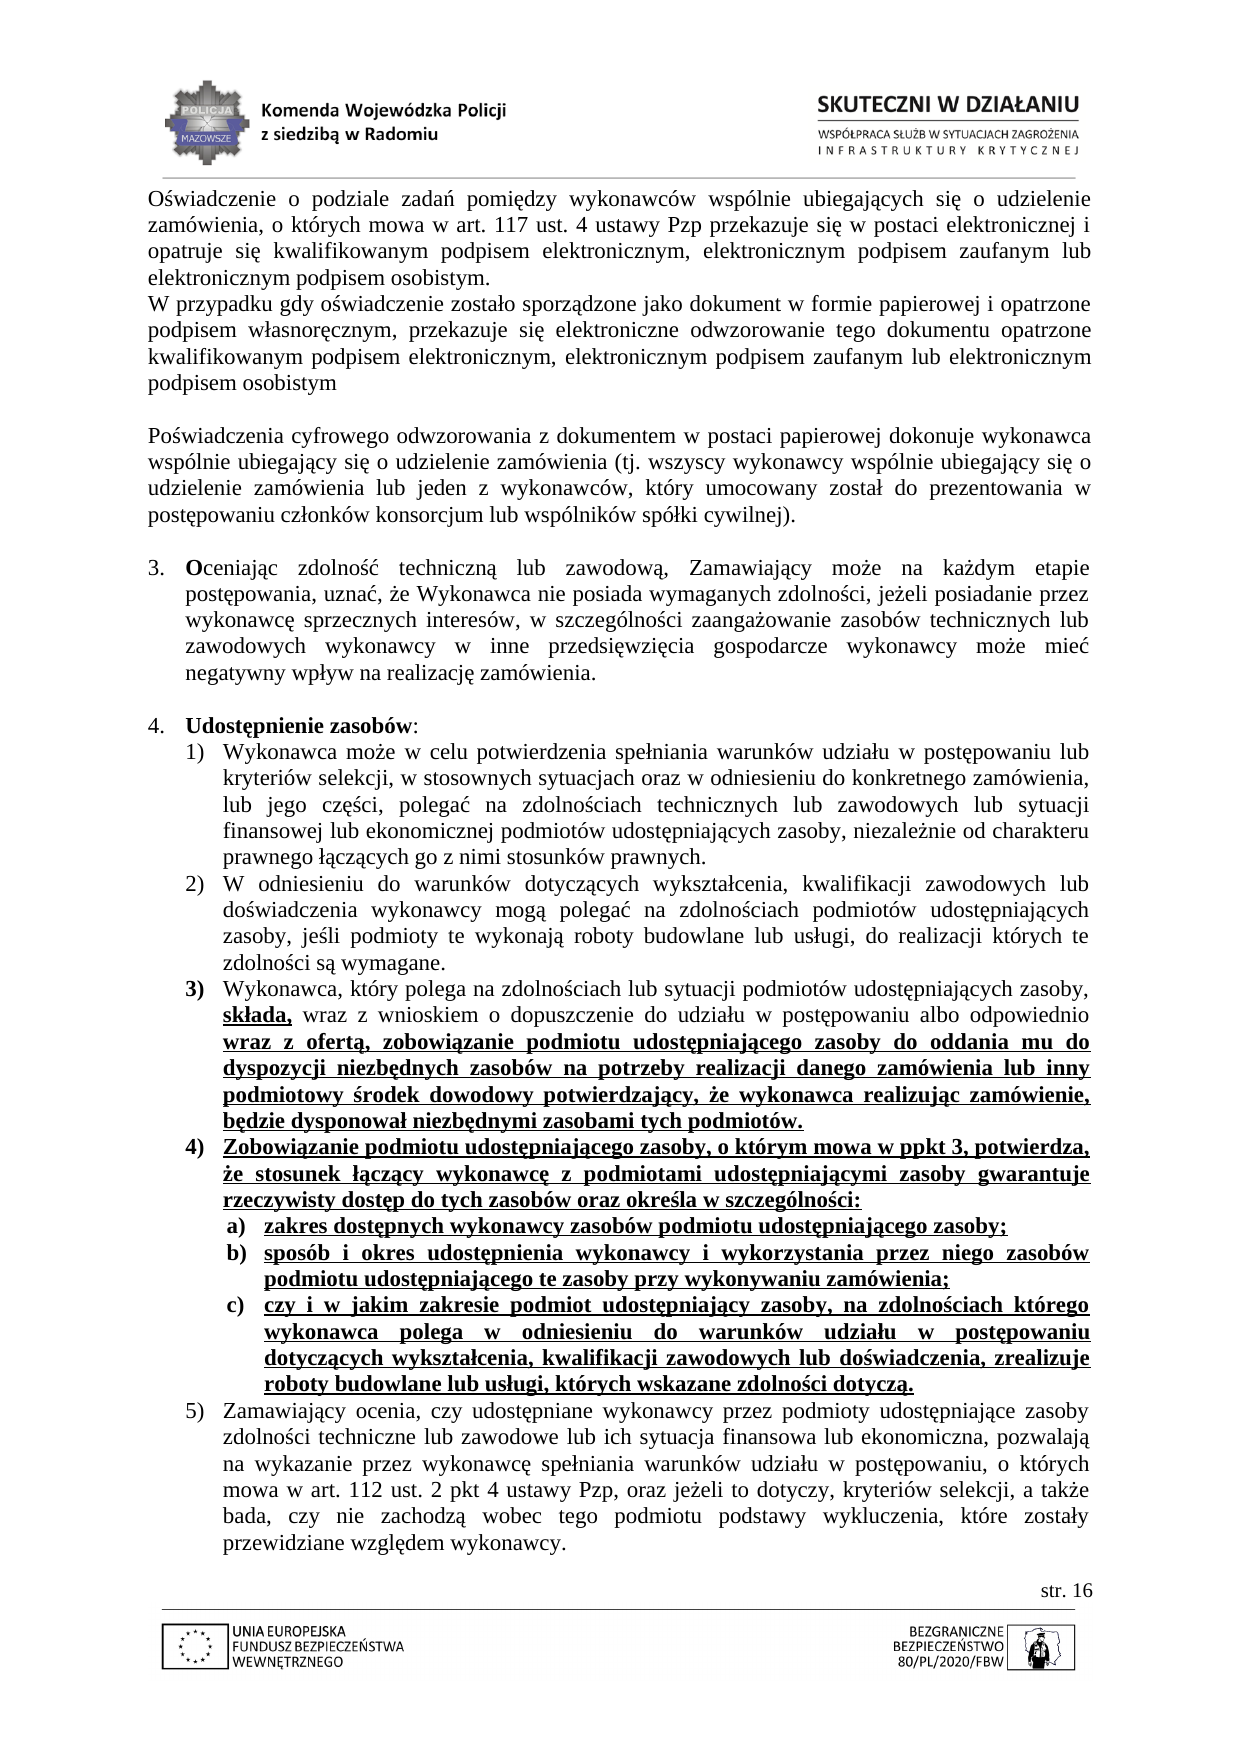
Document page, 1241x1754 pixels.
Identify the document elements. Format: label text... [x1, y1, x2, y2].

list czy i w jakim zakresie podmiot udostępniający zasoby, na zdolnościach którego wykonawca polega w odniesieniu do warunków udziału w postępowaniu dotyczących wykształcenia, kwalifikacji zawodowych lub doświadczenia, zrealizuje roboty budowlane lub usługi, których wskazane zdolności dotyczą. [226, 1291, 1091, 1397]
picture [147, 73, 1092, 185]
list Udostępnienie zasobów: [148, 712, 1091, 738]
list sposób i okres udostępnienia wykonawcy i wykorzystania przez niego zasobów podmiotu udostępniającego te zasoby przy wykonywaniu zamówienia; [226, 1239, 1091, 1291]
list W przypadku gdy oświadczenie zostało sporządzone jako dokument w formie papierowej i opatrzone podpisem własnoręcznym, przekazuje się elektroniczne odwzorowanie tego dokumentu opatrzone kwalifikowanym podpisem elektronicznym, elektronicznym podpisem zaufanym lub elektronicznym podpisem osobistym [148, 290, 1093, 395]
list Wykonawca może w celu potwierdzenia spełniania warunków udziału w postępowaniu lub kryteriów selekcji, w stosownych sytuacjach oraz w odniesieniu do konkretnego zamówienia, lub jego części, polegać na zdolnościach technicznych lub zawodowych lub sytuacji finansowej lub ekonomicznej podmiotów udostępniających zasoby, niezależnie od charakteru prawnego łączących go z nimi stosunków prawnych. [185, 738, 1091, 870]
list Zamawiający ocenia, czy udostępniane wykonawcy przez podmioty udostępniające zasoby zdolności techniczne lub zawodowe lub ich sytuacja finansowa lub ekonomiczna, pozwalają na wykazanie przez wykonawcę spełniania warunków udziału w postępowaniu, o których mowa w art. 112 ust. 2 pkt 4 ustawy Pzp, oraz jeżeli to dotyczy, kryteriów selekcji, a także bada, czy nie zachodzą wobec tego podmiotu podstawy wykluczenia, które zostały przewidziane względem wykonawcy. [185, 1397, 1091, 1555]
list Zobowiązanie podmiotu udostępniającego zasoby, o którym mowa w ppkt 3, potwierdza, że stosunek łączący wykonawcę z podmiotami udostępniającymi zasoby gwarantuje rzeczywisty dostęp do tych zasobów oraz określa w szczególności: [185, 1133, 1091, 1212]
list Wykonawca, który polega na zdolnościach lub sytuacji podmiotów udostępniających zasoby, składa, wraz z wnioskiem o dopuszczenie do udziału w postępowaniu albo odpowiednio wraz z ofertą, zobowiązanie podmiotu udostępniającego zasoby do oddania mu do dyspozycji niezbędnych zasobów na potrzeby realizacji danego zamówienia lub inny podmiotowy środek dowodowy potwierdzający, że wykonawca realizując zamówienie, będzie dysponował niezbędnymi zasobami tych podmiotów. [185, 975, 1091, 1133]
list W odniesieniu do warunków dotyczących wykształcenia, kwalifikacji zawodowych lub doświadczenia wykonawcy mogą polegać na zdolnościach podmiotów udostępniających zasoby, jeśli podmioty te wykonają roboty budowlane lub usługi, do realizacji których te zdolności są wymagane. [185, 870, 1091, 975]
picture [147, 1602, 1093, 1681]
list zakres dostępnych wykonawcy zasobów podmiotu udostępniającego zasoby; [226, 1212, 1091, 1239]
list Oświadczenie o podziale zadań pomiędzy wykonawców wspólnie ubiegających się o udzielenie zamówienia, o których mowa w art. 117 ust. 4 ustawy Pzp przekazuje się w postaci elektronicznej i opatruje się kwalifikowanym podpisem elektronicznym, elektronicznym podpisem zaufanym lub elektronicznym podpisem osobistym. [148, 184, 1093, 290]
list Poświadczenia cyfrowego odwzorowania z dokumentem w postaci papierowej dokonuje wykonawca wspólnie ubiegający się o udzielenie zamówienia (tj. wszyscy wykonawcy wspólnie ubiegający się o udzielenie zamówienia lub jeden z wykonawców, który umocowany został do prezentowania w postępowaniu członków konsorcjum lub wspólników spółki cywilnej). [148, 422, 1093, 527]
list Oceniając zdolność techniczną lub zawodową, Zamawiający może na każdym etapie postępowania, uznać, że Wykonawca nie posiada wymaganych zdolności, jeżeli posiadanie przez wykonawcę sprzecznych interesów, w szczególności zaangażowanie zasobów technicznych lub zawodowych wykonawcy w inne przedsięwzięcia gospodarcze wykonawcy może mieć negatywny wpływ na realizację zamówienia. [148, 553, 1091, 685]
